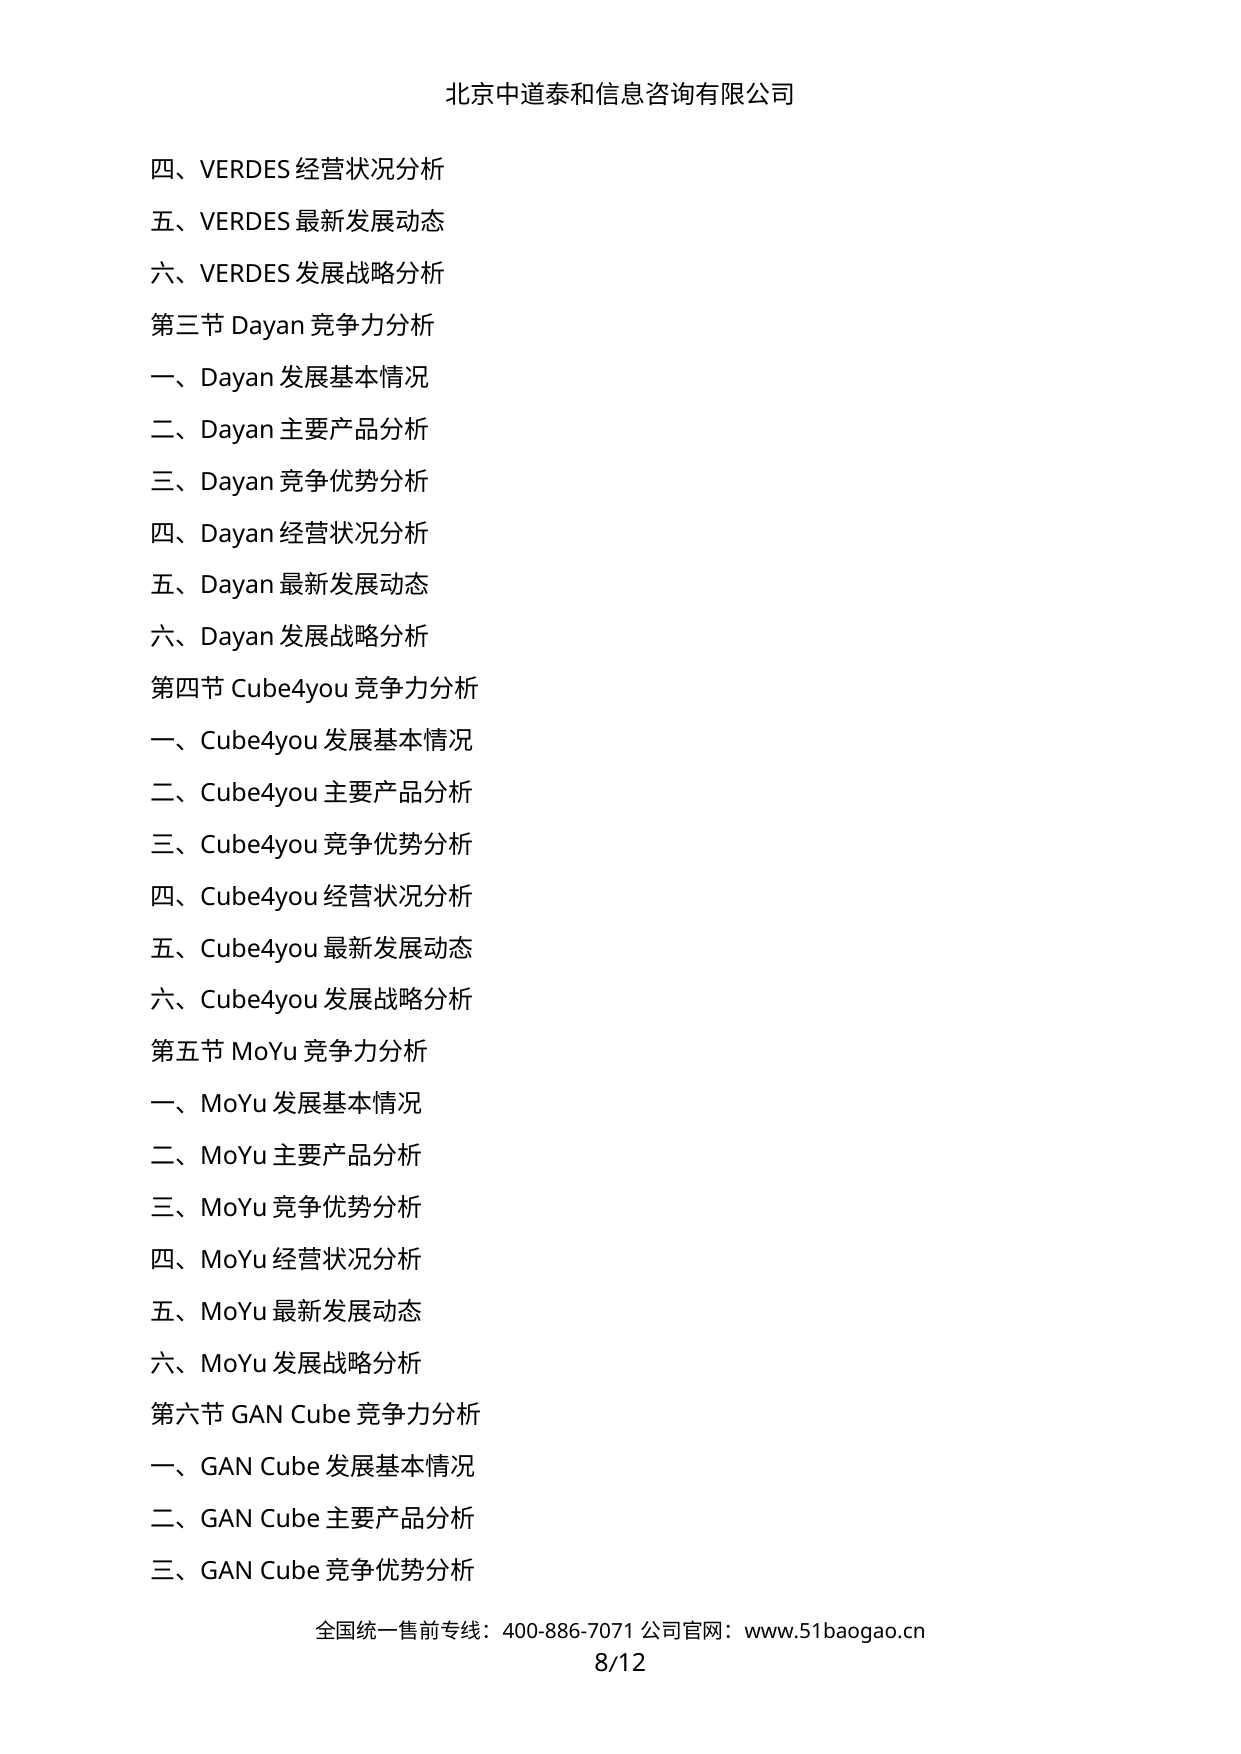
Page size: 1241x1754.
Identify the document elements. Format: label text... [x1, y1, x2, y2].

text 六、MoYu发展战略分析 [150, 1343, 1090, 1379]
text 三、Cube4you竞争优势分析 [150, 824, 1090, 861]
text 二、GAN Cube主要产品分析 [150, 1499, 1090, 1535]
text 第三节 Dayan竞争力分析 [150, 306, 1090, 342]
text 四、VERDES经营状况分析 [150, 150, 1090, 186]
text 第六节 GAN Cube竞争力分析 [150, 1395, 1090, 1431]
text 三、Dayan竞争优势分析 [150, 461, 1090, 497]
text 五、Cube4you最新发展动态 [150, 928, 1090, 964]
text 五、Dayan最新发展动态 [150, 565, 1090, 601]
text 五、MoYu最新发展动态 [150, 1291, 1090, 1327]
text 三、GAN Cube竞争优势分析 [150, 1551, 1090, 1587]
text 一、Dayan发展基本情况 [150, 357, 1090, 394]
text 五、VERDES最新发展动态 [150, 202, 1090, 238]
text 四、MoYu经营状况分析 [150, 1239, 1090, 1276]
text 四、Cube4you经营状况分析 [150, 876, 1090, 912]
text 六、VERDES发展战略分析 [150, 254, 1090, 290]
text 第五节 MoYu竞争力分析 [150, 1032, 1090, 1068]
text 二、Dayan主要产品分析 [150, 409, 1090, 446]
text 六、Cube4you发展战略分析 [150, 980, 1090, 1016]
text 第四节 Cube4you竞争力分析 [150, 669, 1090, 705]
text 三、MoYu竞争优势分析 [150, 1187, 1090, 1224]
text 六、Dayan发展战略分析 [150, 617, 1090, 653]
text 一、GAN Cube发展基本情况 [150, 1447, 1090, 1483]
text 一、MoYu发展基本情况 [150, 1084, 1090, 1120]
text 二、Cube4you主要产品分析 [150, 772, 1090, 809]
text 二、MoYu主要产品分析 [150, 1136, 1090, 1172]
text 一、Cube4you发展基本情况 [150, 721, 1090, 757]
text 四、Dayan经营状况分析 [150, 513, 1090, 549]
